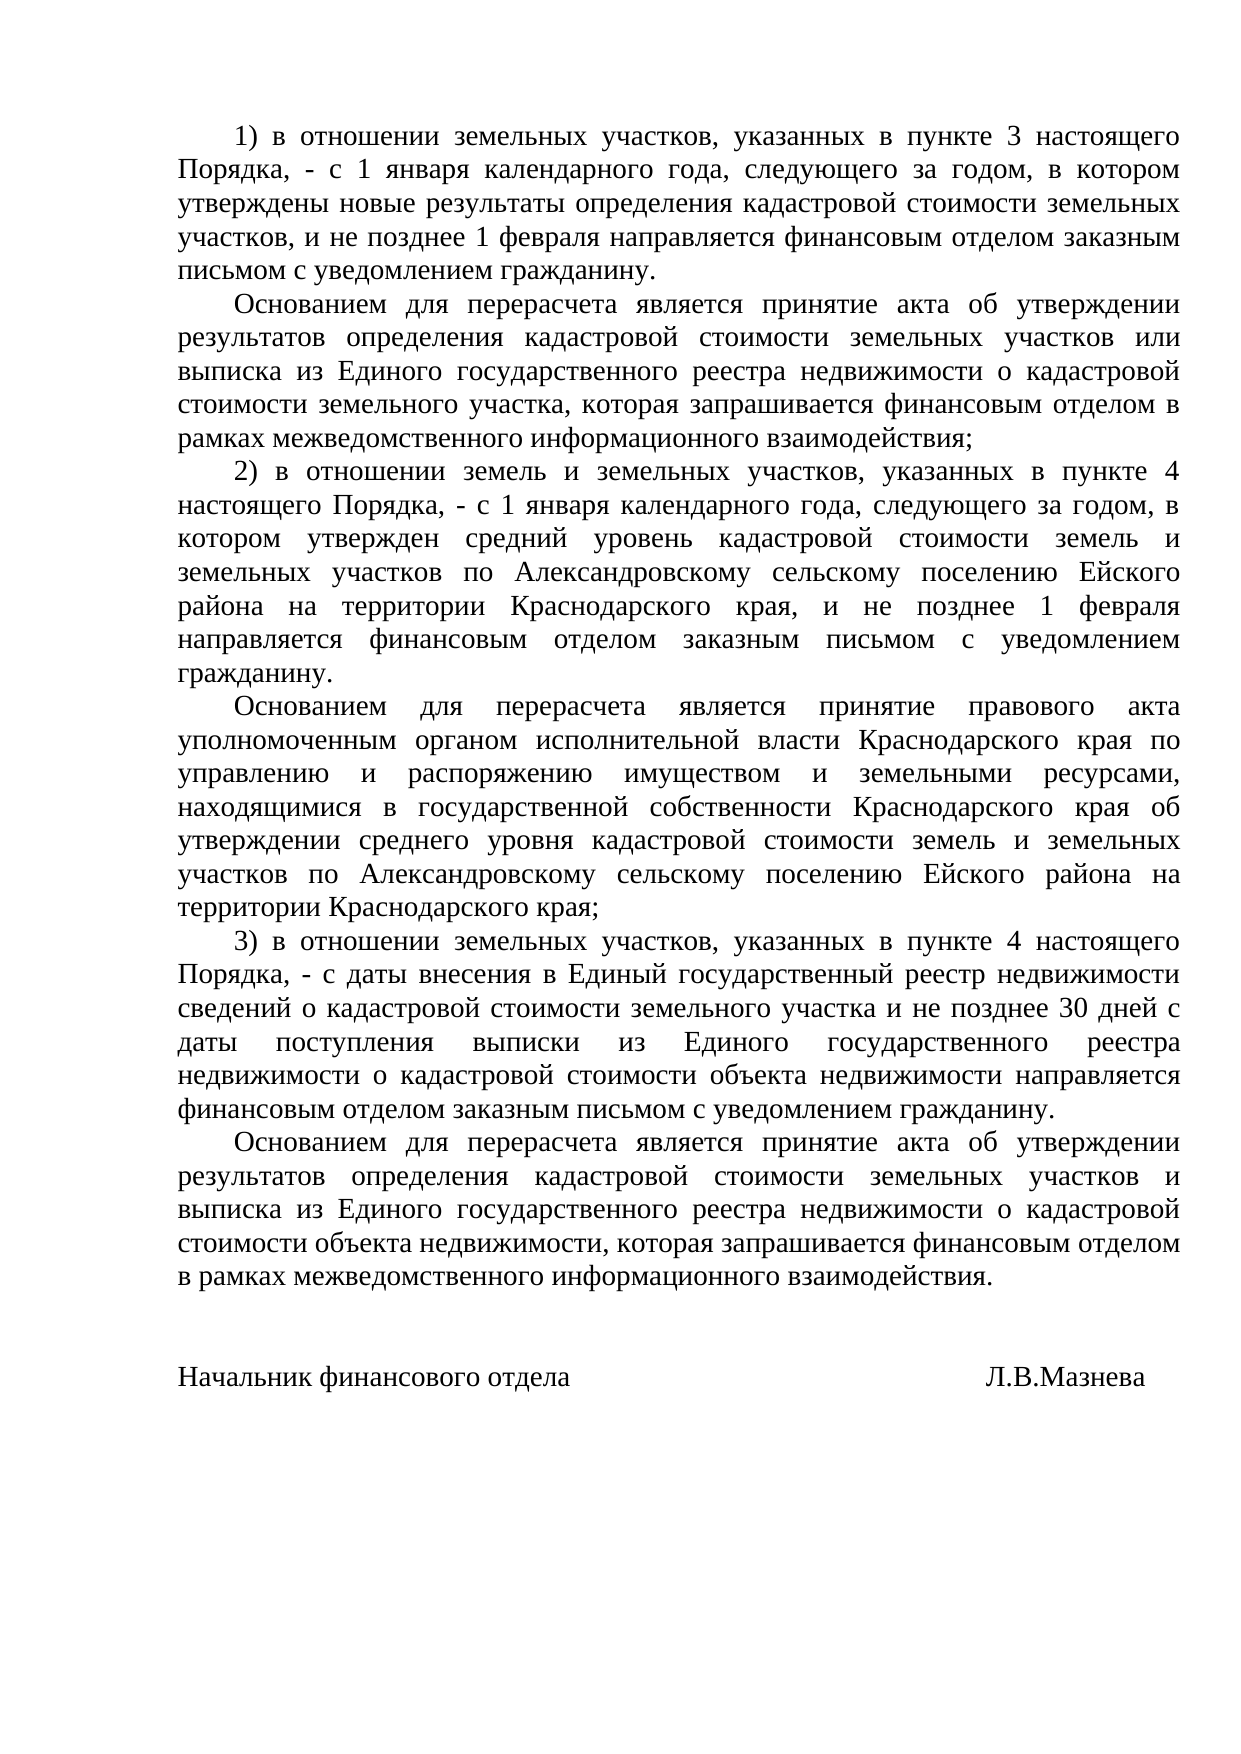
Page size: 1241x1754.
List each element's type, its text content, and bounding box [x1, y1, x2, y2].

text Основанием для перерасчета является принятие акта об утверждении результатов определения кадастровой стоимости земельных участков и выписка из Единого государственного реестра недвижимости о кадастровой стоимости объекта недвижимости, которая запрашивается финансовым отделом в рамках межведомственного информационного взаимодействия. [177, 1124, 1181, 1292]
text 3) в отношении земельных участков, указанных в пункте 4 настоящего Порядка, - с даты внесения в Единый государственный реестр недвижимости сведений о кадастровой стоимости земельного участка и не позднее 30 дней с даты поступления выписки из Единого государственного реестра недвижимости о кадастровой стоимости объекта недвижимости направляется финансовым отделом заказным письмом с уведомлением гражданину. [177, 923, 1181, 1124]
text Основанием для перерасчета является принятие правового акта уполномоченным органом исполнительной власти Краснодарского края по управлению и распоряжению имуществом и земельными ресурсами, находящимися в государственной собственности Краснодарского края об утверждении среднего уровня кадастровой стоимости земель и земельных участков по Александровскому сельскому поселению Ейского района на территории Краснодарского края; [177, 688, 1181, 923]
text Основанием для перерасчета является принятие акта об утверждении результатов определения кадастровой стоимости земельных участков или выписка из Единого государственного реестра недвижимости о кадастровой стоимости земельного участка, которая запрашивается финансовым отделом в рамках межведомственного информационного взаимодействия; [177, 286, 1181, 453]
text 1) в отношении земельных участков, указанных в пункте 3 настоящего Порядка, - с 1 января календарного года, следующего за годом, в котором утверждены новые результаты определения кадастровой стоимости земельных участков, и не позднее 1 февраля направляется финансовым отделом заказным письмом с уведомлением гражданину. [177, 118, 1181, 286]
text Начальник финансового отдела Л.В.Мазнева [177, 1359, 1181, 1393]
text 2) в отношении земель и земельных участков, указанных в пункте 4 настоящего Порядка, - с 1 января календарного года, следующего за годом, в котором утвержден средний уровень кадастровой стоимости земель и земельных участков по Александровскому сельскому поселению Ейского района на территории Краснодарского края, и не позднее 1 февраля направляется финансовым отделом заказным письмом с уведомлением гражданину. [177, 453, 1181, 688]
